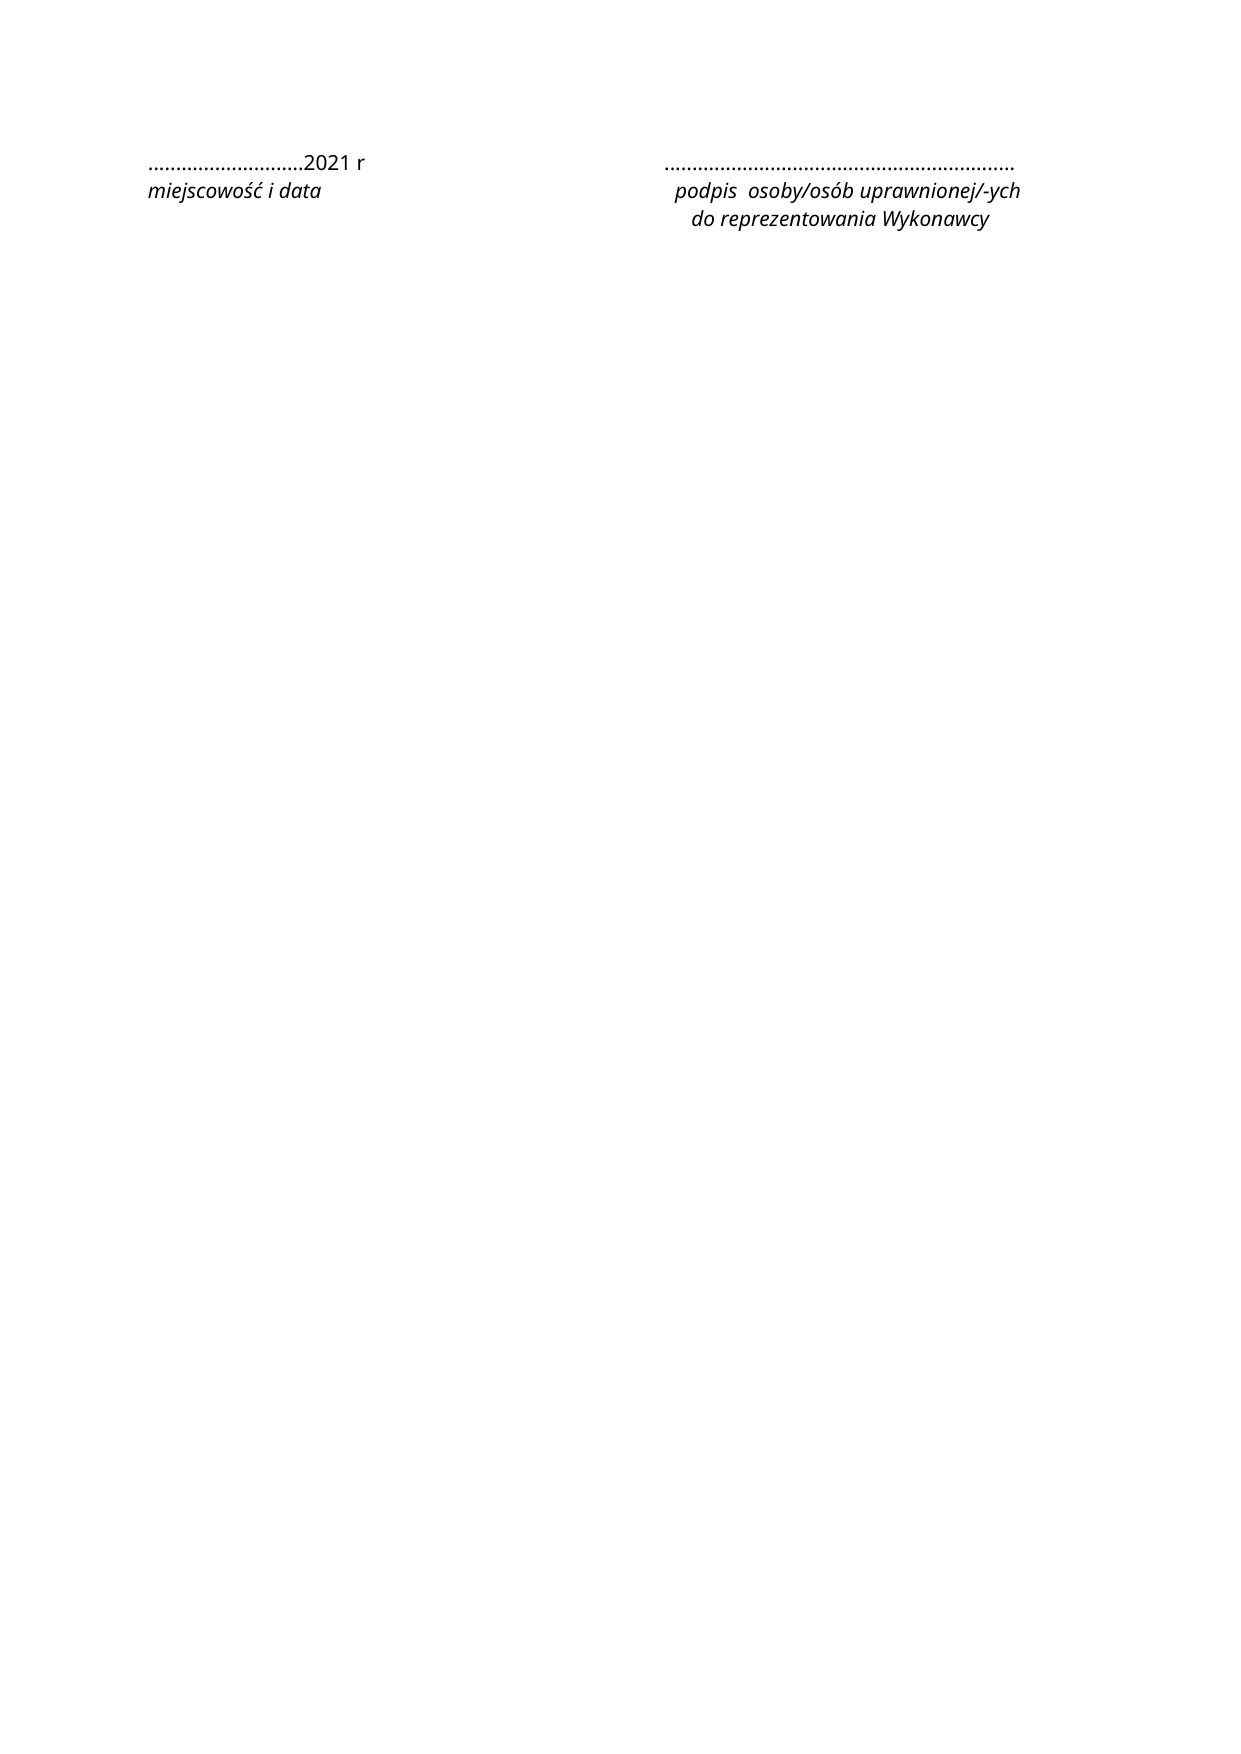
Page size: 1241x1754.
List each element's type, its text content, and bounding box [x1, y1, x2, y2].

text do reprezentowania Wykonawcy [590, 204, 1093, 233]
text ........................….2021 r ............................................................... [148, 148, 1093, 176]
text miejscowość i data podpis osoby/osób uprawnionej/-ych [148, 176, 1093, 204]
